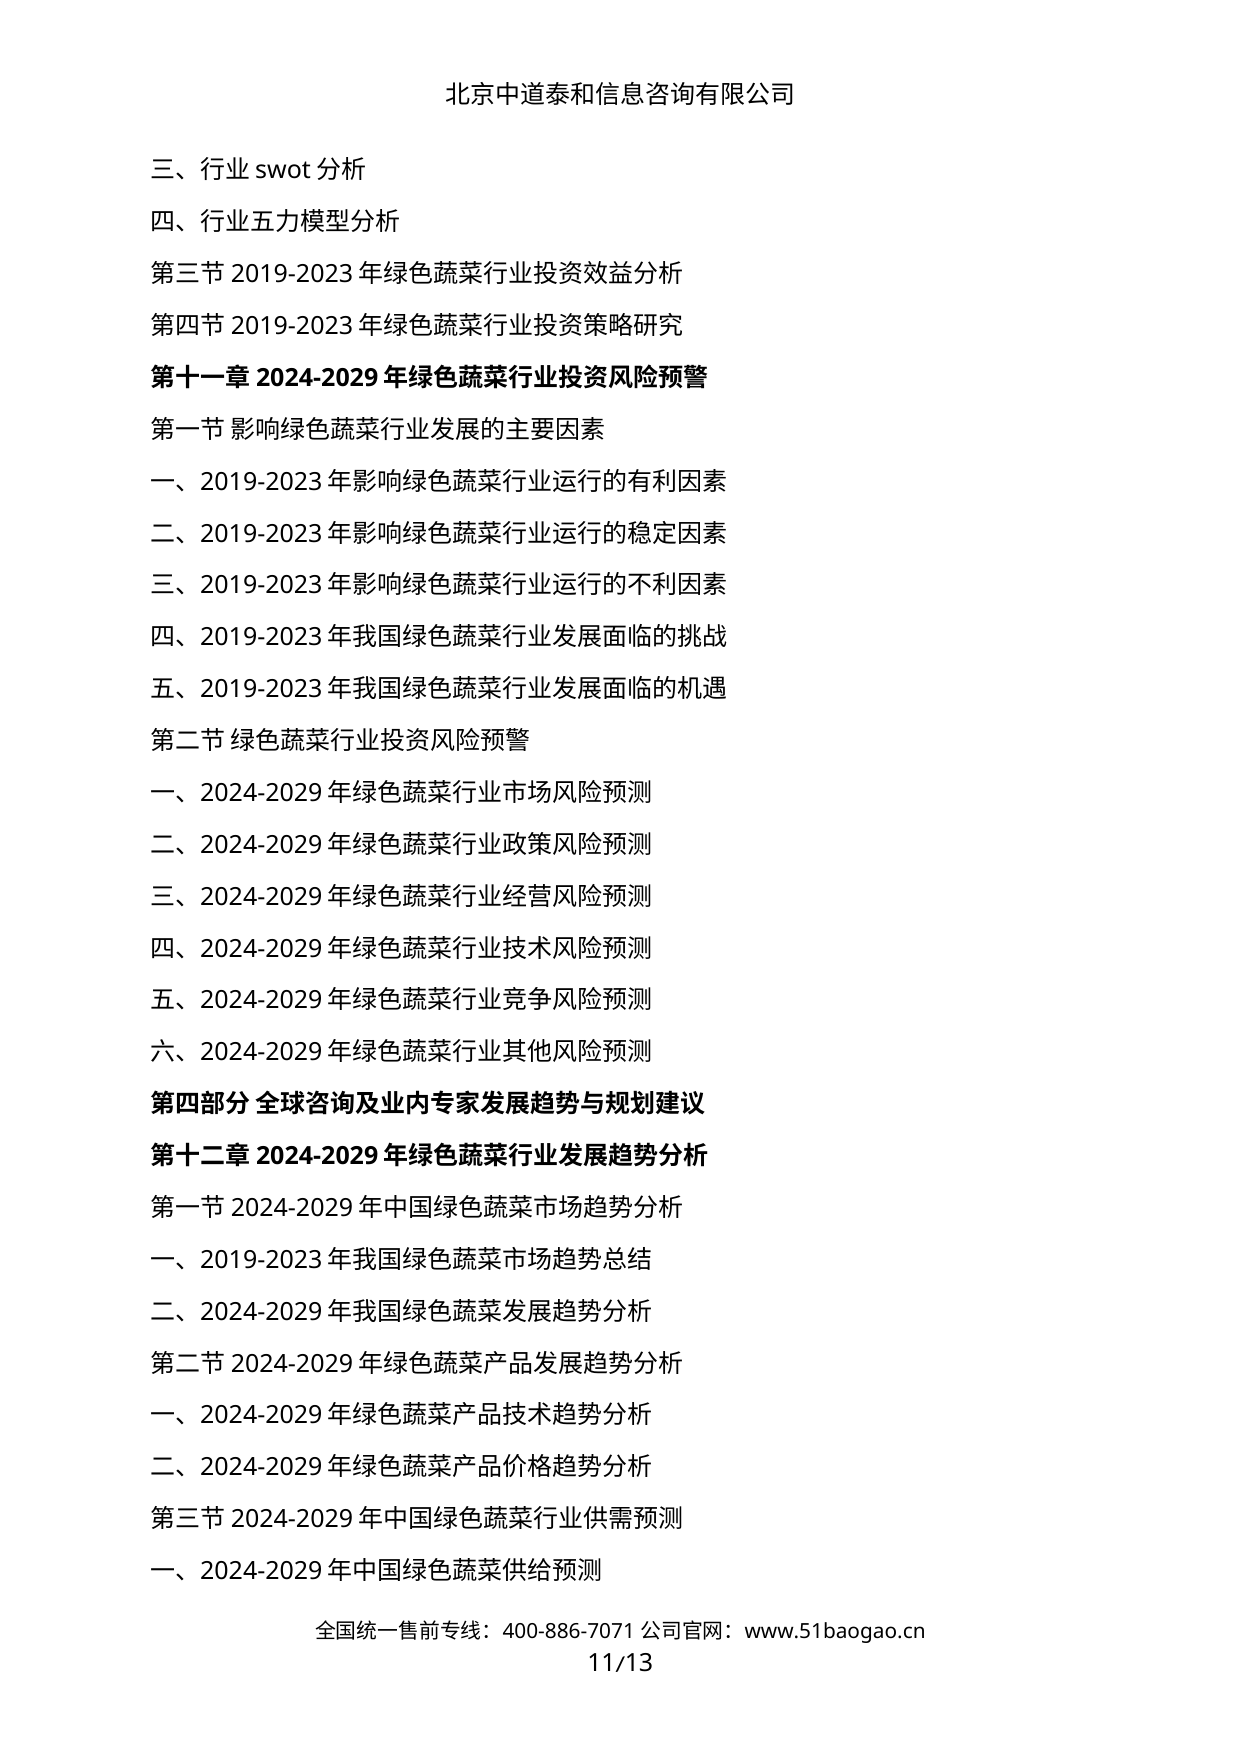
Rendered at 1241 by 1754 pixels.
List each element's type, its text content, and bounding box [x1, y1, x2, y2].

text 二、2024-2029年我国绿色蔬菜发展趋势分析 [150, 1291, 1090, 1327]
text 三、2024-2029年绿色蔬菜行业经营风险预测 [150, 876, 1090, 912]
text 第三节 2019-2023年绿色蔬菜行业投资效益分析 [150, 254, 1090, 290]
text 第一节 影响绿色蔬菜行业发展的主要因素 [150, 409, 1090, 446]
text 第三节 2024-2029年中国绿色蔬菜行业供需预测 [150, 1499, 1090, 1535]
text 第一节 2024-2029年中国绿色蔬菜市场趋势分析 [150, 1187, 1090, 1224]
text 一、2024-2029年绿色蔬菜行业市场风险预测 [150, 772, 1090, 809]
text 四、2024-2029年绿色蔬菜行业技术风险预测 [150, 928, 1090, 964]
text 五、2024-2029年绿色蔬菜行业竞争风险预测 [150, 980, 1090, 1016]
text 二、2024-2029年绿色蔬菜产品价格趋势分析 [150, 1447, 1090, 1483]
text 第四部分 全球咨询及业内专家发展趋势与规划建议 [150, 1084, 1090, 1120]
text 一、2024-2029年绿色蔬菜产品技术趋势分析 [150, 1395, 1090, 1431]
text 第十一章 2024-2029年绿色蔬菜行业投资风险预警 [150, 357, 1090, 394]
text 三、行业swot分析 [150, 150, 1090, 186]
text 一、2019-2023年影响绿色蔬菜行业运行的有利因素 [150, 461, 1090, 497]
text 六、2024-2029年绿色蔬菜行业其他风险预测 [150, 1032, 1090, 1068]
text 四、行业五力模型分析 [150, 202, 1090, 238]
text 第二节 2024-2029年绿色蔬菜产品发展趋势分析 [150, 1343, 1090, 1379]
text 第二节 绿色蔬菜行业投资风险预警 [150, 721, 1090, 757]
text 四、2019-2023年我国绿色蔬菜行业发展面临的挑战 [150, 617, 1090, 653]
text 三、2019-2023年影响绿色蔬菜行业运行的不利因素 [150, 565, 1090, 601]
text 二、2019-2023年影响绿色蔬菜行业运行的稳定因素 [150, 513, 1090, 549]
text 二、2024-2029年绿色蔬菜行业政策风险预测 [150, 824, 1090, 861]
text 五、2019-2023年我国绿色蔬菜行业发展面临的机遇 [150, 669, 1090, 705]
text 一、2024-2029年中国绿色蔬菜供给预测 [150, 1551, 1090, 1587]
text 第四节 2019-2023年绿色蔬菜行业投资策略研究 [150, 306, 1090, 342]
text 一、2019-2023年我国绿色蔬菜市场趋势总结 [150, 1239, 1090, 1276]
text 第十二章 2024-2029年绿色蔬菜行业发展趋势分析 [150, 1136, 1090, 1172]
